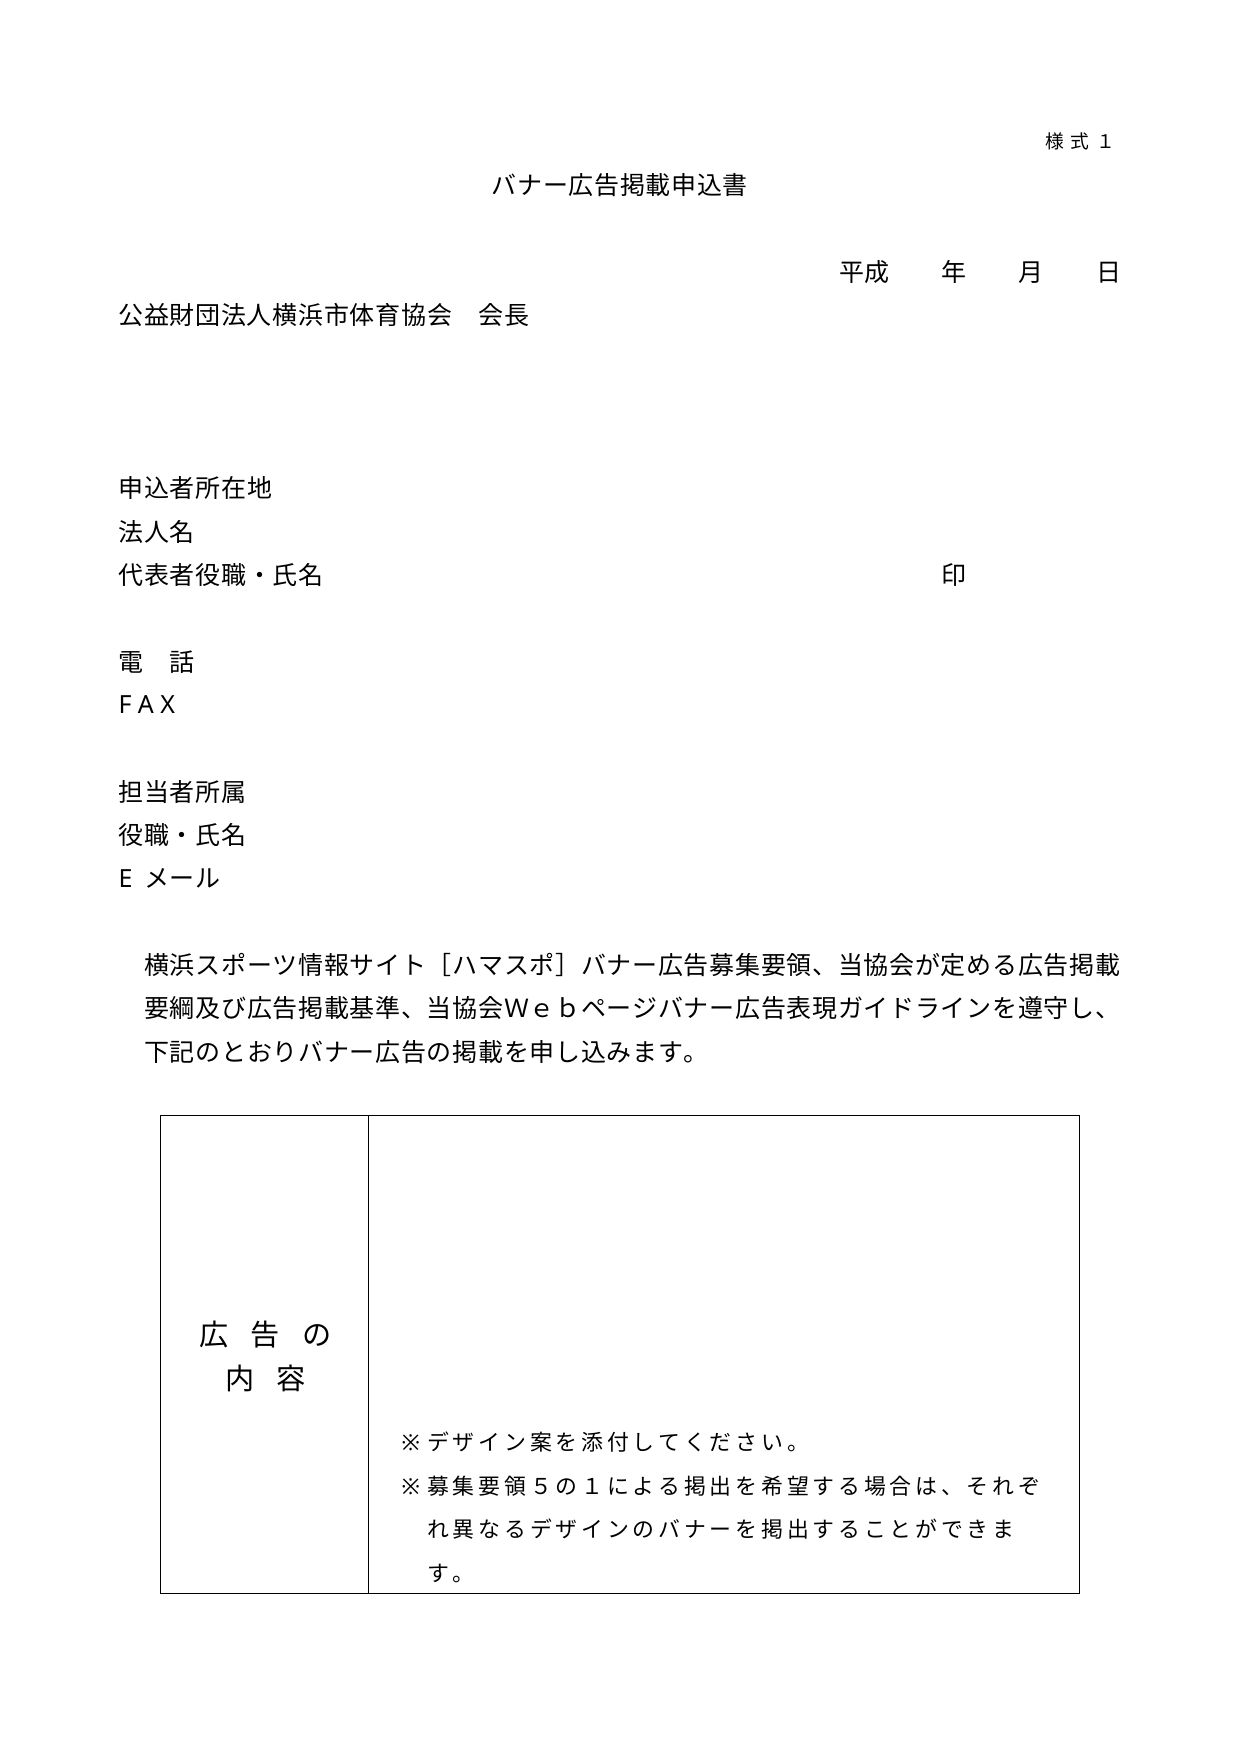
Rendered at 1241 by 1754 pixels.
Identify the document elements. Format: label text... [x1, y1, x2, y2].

table_header ※デザイン案を添付してください。 ※募集要領５の１による掲出を希望する場合は、それぞれ異なるデザインのバナーを掲出することができます。 [369, 1116, 1079, 1593]
text 担当者所属 [118, 769, 1122, 812]
text 法人名 [118, 509, 1122, 552]
text 様式１ [118, 119, 1122, 162]
text F A X [118, 682, 1122, 725]
text 申込者所在地 [118, 465, 1122, 509]
text 平成 年 月 日 [118, 249, 1122, 292]
text 代表者役職・氏名 印 [118, 552, 1122, 595]
text 横浜スポーツ情報サイト［ハマスポ］バナー広告募集要領、当協会が定める広告掲載要綱及び広告掲載基準、当協会Ｗｅｂページバナー広告表現ガイドラインを遵守し、下記のとおりバナー広告の掲載を申し込みます。 [144, 942, 1122, 1072]
text バナー広告掲載申込書 [118, 162, 1122, 205]
text Eメール [118, 855, 1122, 899]
table_header 広告の内容 [161, 1116, 368, 1593]
text 公益財団法人横浜市体育協会 会長 [118, 292, 1122, 335]
text 役職・氏名 [118, 812, 1122, 855]
text 電 話 [118, 639, 1122, 682]
